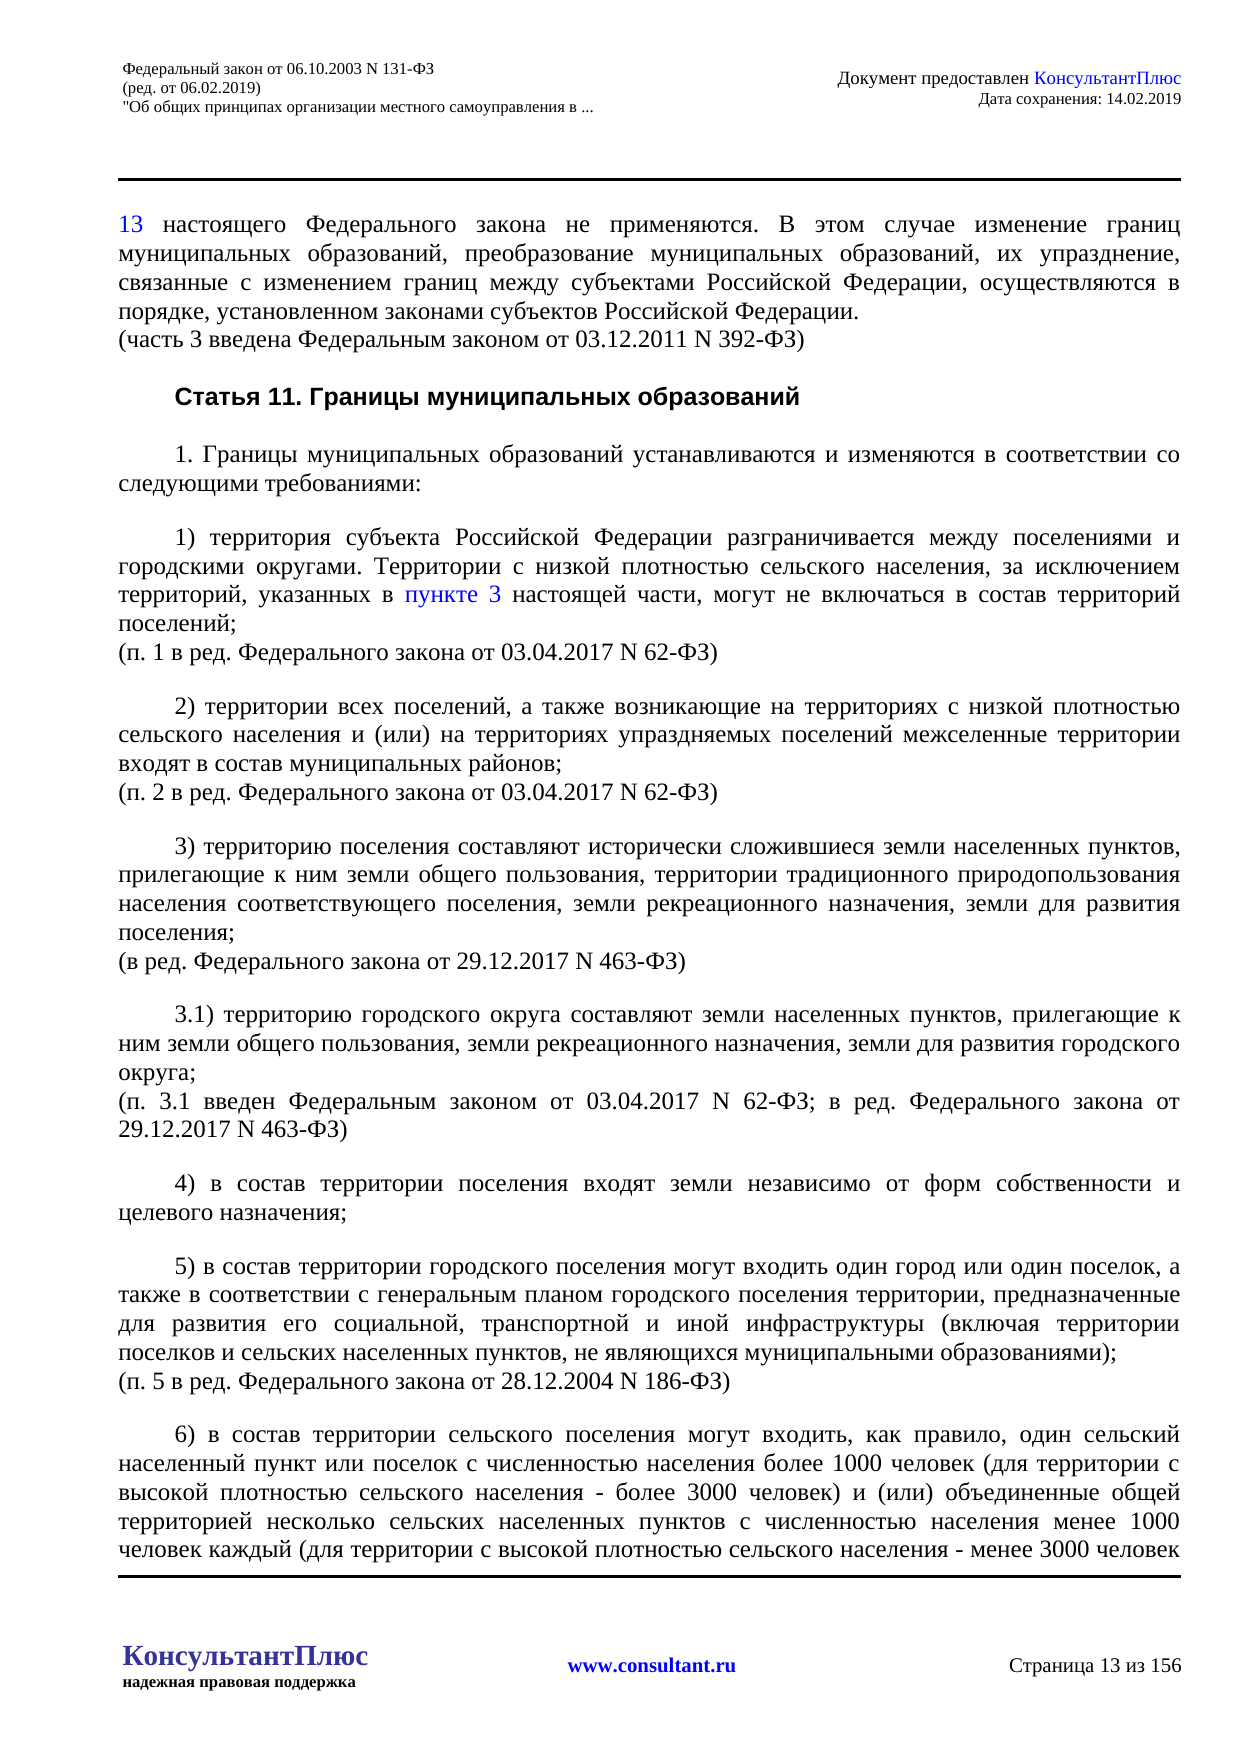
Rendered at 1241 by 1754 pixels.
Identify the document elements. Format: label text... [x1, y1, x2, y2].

text 1. Границы муниципальных образований устанавливаются и изменяются в соответствии со следующими требованиями: [118, 439, 1181, 497]
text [118, 1419, 1181, 1563]
text 1) территория субъекта Российской Федерации разграничивается между поселениями и городскими округами. Территории с низкой плотностью сельского населения, за исключением территорий, указанных в пункте 3 настоящей части, могут не включаться в состав территорий поселений; [118, 522, 1181, 637]
text (п. 2 в ред. Федерального закона от 03.04.2017 N 62-ФЗ) [118, 777, 1181, 806]
text (п. 5 в ред. Федерального закона от 28.12.2004 N 186-ФЗ) [118, 1366, 1181, 1394]
text (в ред. Федерального закона от 29.12.2017 N 463-ФЗ) [118, 946, 1181, 974]
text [118, 209, 1181, 324]
title Статья 11. Границы муниципальных образований [118, 382, 1181, 411]
text (п. 1 в ред. Федерального закона от 03.04.2017 N 62-ФЗ) [118, 637, 1181, 666]
text (часть 3 введена Федеральным законом от 03.12.2011 N 392-ФЗ) [118, 324, 1181, 353]
text 4) в состав территории поселения входят земли независимо от форм собственности и целевого назначения; [118, 1168, 1181, 1226]
text 5) в состав территории городского поселения могут входить один город или один поселок, а также в соответствии с генеральным планом городского поселения территории, предназначенные для развития его социальной, транспортной и иной инфраструктуры (включая территории поселков и сельских населенных пунктов, не являющихся муниципальными образованиями); [118, 1251, 1181, 1366]
text (п. 3.1 введен Федеральным законом от 03.04.2017 N 62-ФЗ; в ред. Федерального закона от 29.12.2017 N 463-ФЗ) [118, 1086, 1181, 1143]
text 3.1) территорию городского округа составляют земли населенных пунктов, прилегающие к ним земли общего пользования, земли рекреационного назначения, земли для развития городского округа; [118, 999, 1181, 1086]
text 3) территорию поселения составляют исторически сложившиеся земли населенных пунктов, прилегающие к ним земли общего пользования, территории традиционного природопользования населения соответствующего поселения, земли рекреационного назначения, земли для развития поселения; [118, 831, 1181, 946]
text 2) территории всех поселений, а также возникающие на территориях с низкой плотностью сельского населения и (или) на территориях упраздняемых поселений межселенные территории входят в состав муниципальных районов; [118, 691, 1181, 777]
